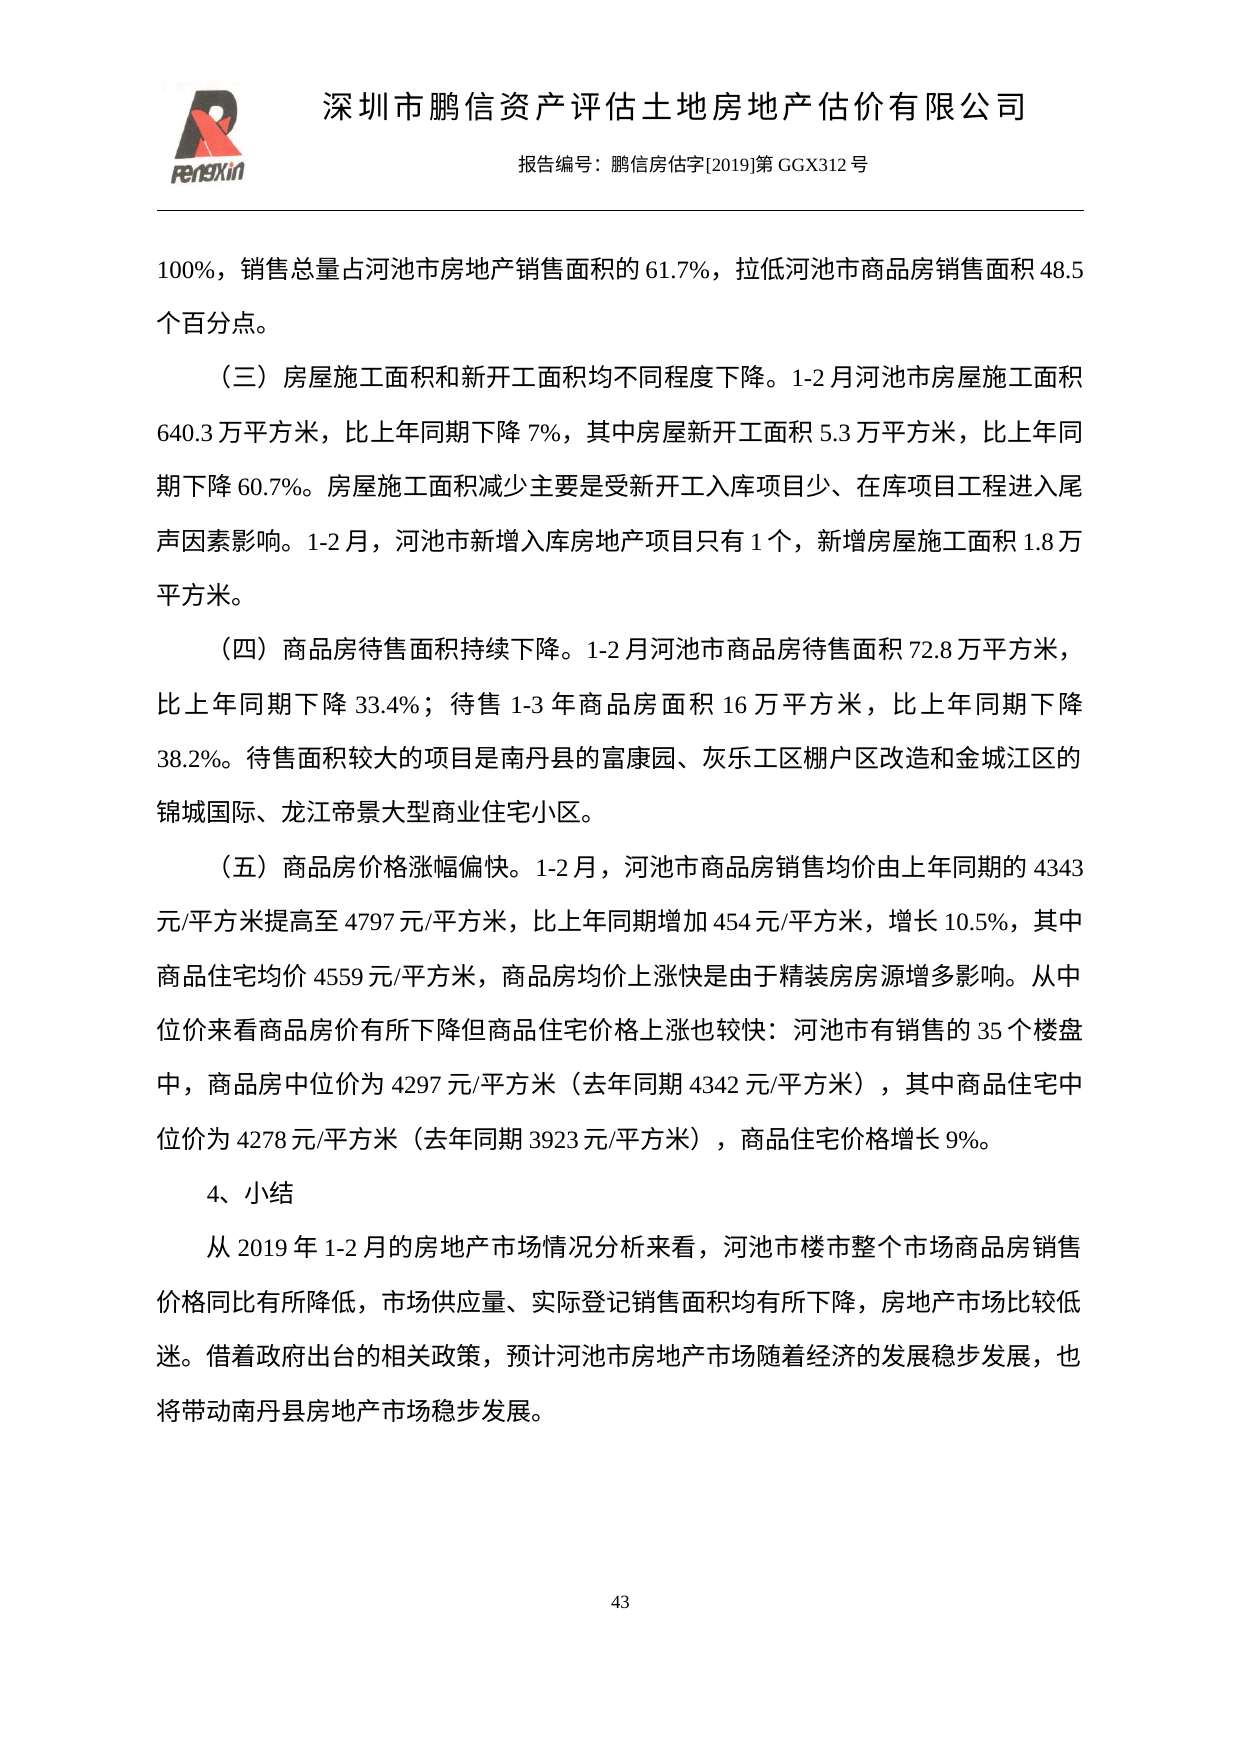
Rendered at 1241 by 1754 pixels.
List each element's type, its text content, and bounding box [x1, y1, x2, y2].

text （五）商品房价格涨幅偏快。1-2月，河池市商品房销售均价由上年同期的4343元/平方米提高至4797元/平方米，比上年同期增加454元/平方米，增长10.5%，其中商品住宅均价4559元/平方米，商品房均价上涨快是由于精装房房源增多影响。从中位价来看商品房价有所下降但商品住宅价格上涨也较快：河池市有销售的35个楼盘中，商品房中位价为4297元/平方米（去年同期4342元/平方米），其中商品住宅中位价为4278元/平方米（去年同期3923元/平方米），商品住宅价格增长9%。 [157, 847, 1084, 1155]
picture [162, 82, 256, 187]
text 从2019年1-2月的房地产市场情况分析来看，河池市楼市整个市场商品房销售价格同比有所降低，市场供应量、实际登记销售面积均有所下降，房地产市场比较低迷。借着政府出台的相关政策，预计河池市房地产市场随着经济的发展稳步发展，也将带动南丹县房地产市场稳步发展。 [157, 1228, 1084, 1427]
text （三）房屋施工面积和新开工面积均不同程度下降。1-2月河池市房屋施工面积640.3万平方米，比上年同期下降7%，其中房屋新开工面积5.3万平方米，比上年同期下降60.7%。房屋施工面积减少主要是受新开工入库项目少、在库项目工程进入尾声因素影响。1-2月，河池市新增入库房地产项目只有1个，新增房屋施工面积1.8万平方米。 [157, 358, 1084, 612]
text （四）商品房待售面积持续下降。1-2月河池市商品房待售面积72.8万平方米，比上年同期下降33.4%；待售1-3年商品房面积16万平方米，比上年同期下降38.2%。待售面积较大的项目是南丹县的富康园、灰乐工区棚户区改造和金城江区的锦城国际、龙江帝景大型商业住宅小区。 [157, 630, 1084, 829]
text 4、小结 [207, 1173, 1084, 1210]
